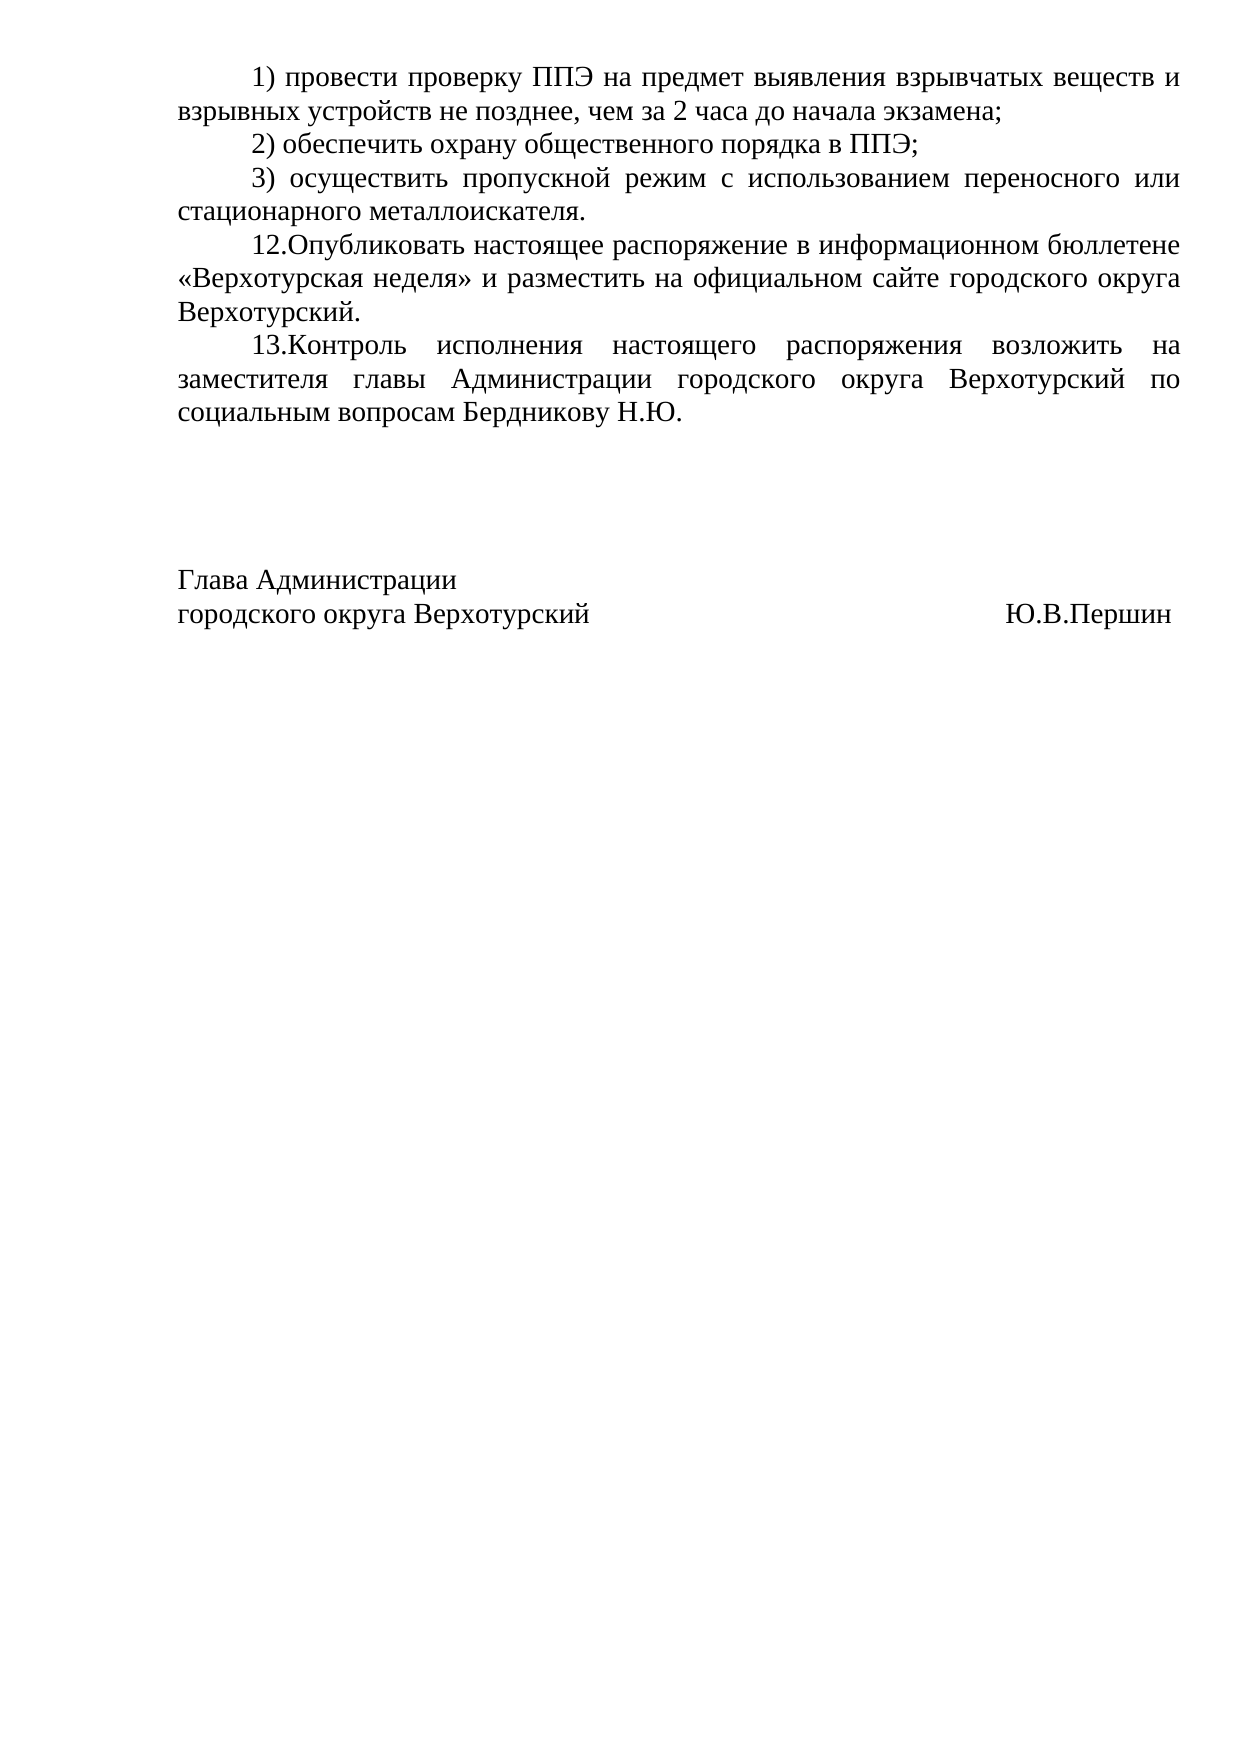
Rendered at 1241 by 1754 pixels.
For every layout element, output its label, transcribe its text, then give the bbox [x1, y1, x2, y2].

text 12.Опубликовать настоящее распоряжение в информационном бюллетене «Верхотурская неделя» и разместить на официальном сайте городского округа Верхотурский. [177, 227, 1181, 327]
text 13.Контроль исполнения настоящего распоряжения возложить на заместителя главы Администрации городского округа Верхотурский по социальным вопросам Бердникову Н.Ю. [177, 327, 1181, 428]
text Глава Администрации [177, 562, 1181, 596]
text городского округа Верхотурский Ю.В.Першин [177, 596, 1181, 629]
text 2) обеспечить охрану общественного порядка в ППЭ; [177, 126, 1181, 160]
text 1) провести проверку ППЭ на предмет выявления взрывчатых веществ и взрывных устройств не позднее, чем за 2 часа до начала экзамена; [177, 59, 1181, 126]
text 3) осуществить пропускной режим с использованием переносного или стационарного металлоискателя. [177, 160, 1181, 227]
